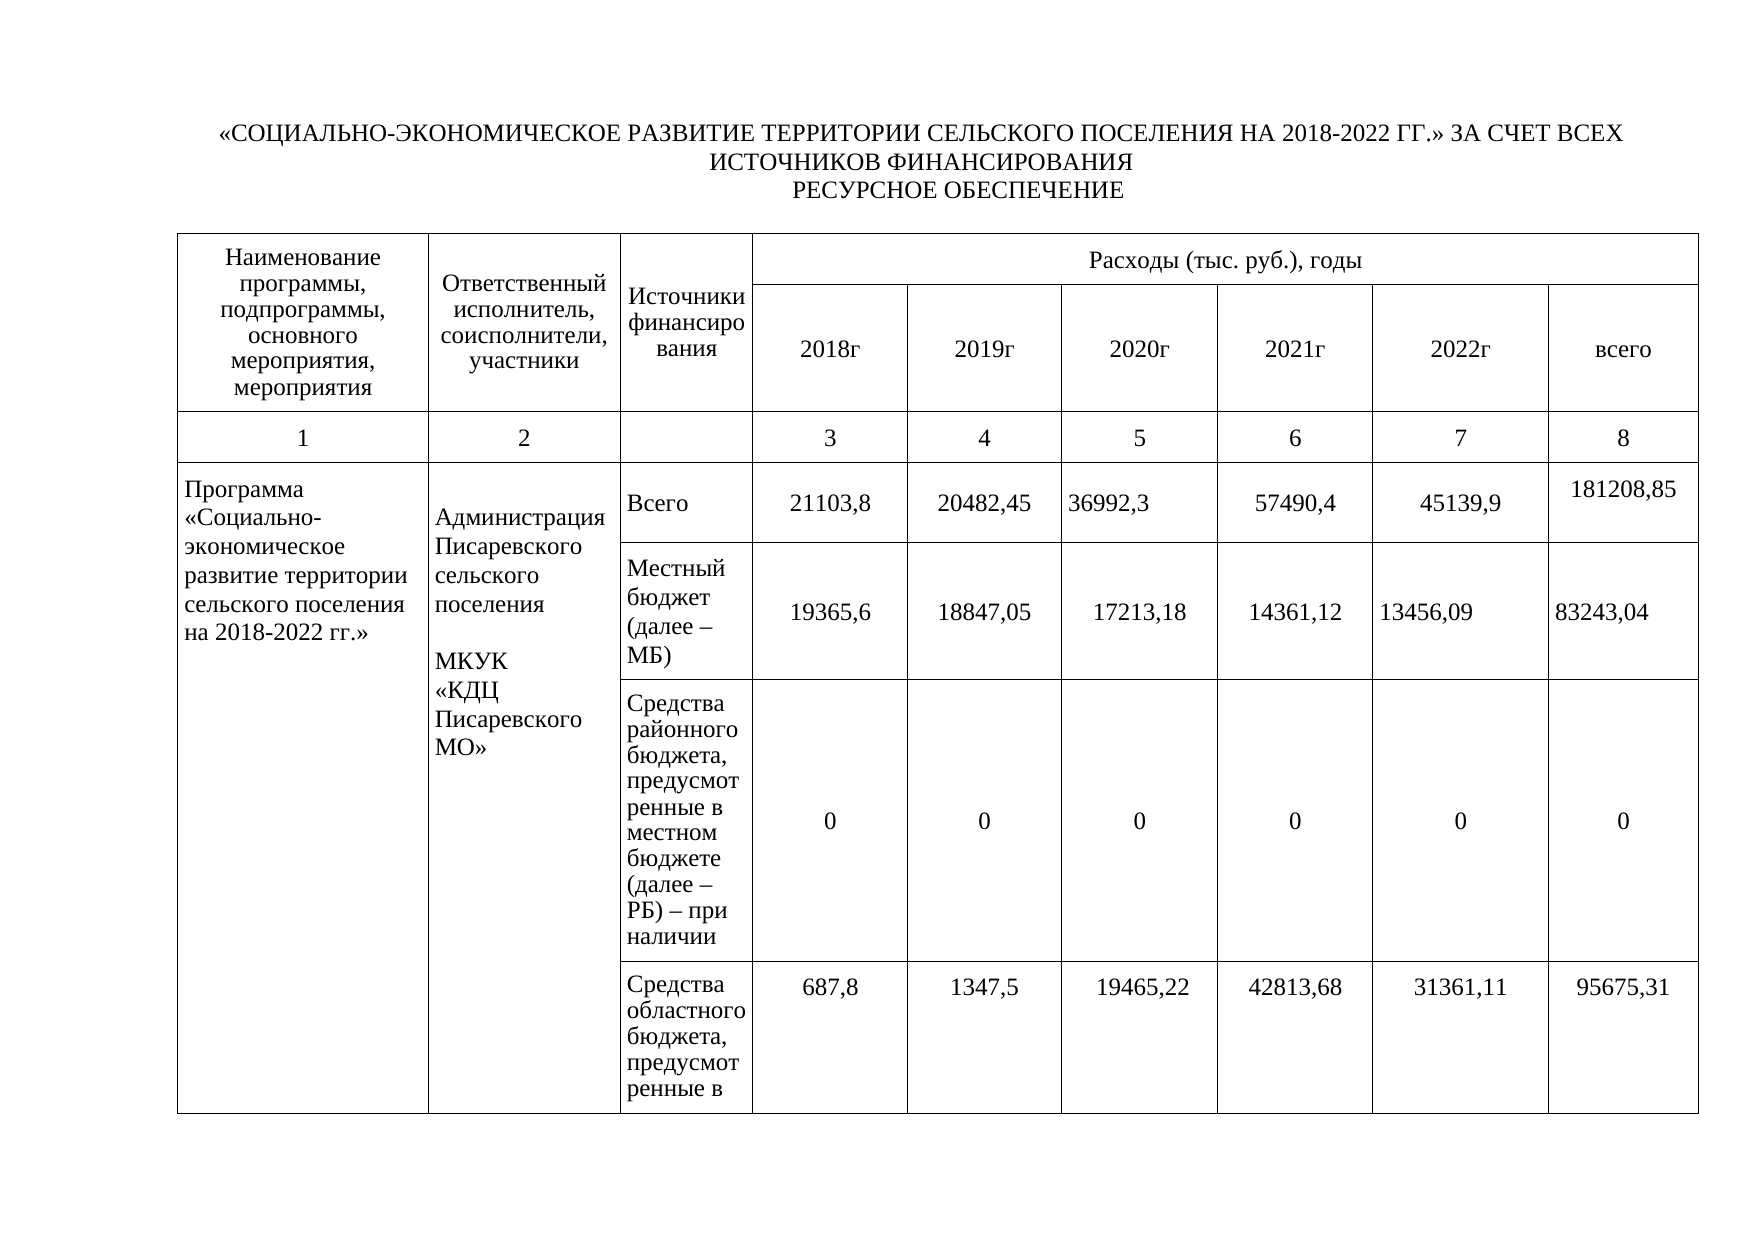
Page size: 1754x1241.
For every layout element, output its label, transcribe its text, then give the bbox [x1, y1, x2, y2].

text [177, 118, 1665, 176]
table_cell 3 [753, 412, 907, 462]
table_cell Всего [621, 463, 752, 542]
table_cell 42813,68 [1218, 962, 1372, 1112]
table_cell 0 [753, 680, 907, 961]
table_cell 0 [908, 680, 1061, 961]
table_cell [621, 962, 752, 1112]
table_cell Администрация Писаревского сельского поселения МКУК «КДЦ Писаревского МО» [429, 463, 620, 1112]
table_cell 2021г [1218, 285, 1372, 411]
table_cell 1347,5 [908, 962, 1061, 1112]
table_cell 13456,09 [1373, 543, 1548, 679]
table_cell 18847,05 [908, 543, 1061, 679]
table_cell [621, 412, 752, 462]
table_cell 14361,12 [1218, 543, 1372, 679]
table_cell 0 [1218, 680, 1372, 961]
table_cell 19465,22 [1062, 962, 1217, 1112]
table_cell всего [1549, 285, 1698, 411]
table_header Расходы (тыс. руб.), годы [753, 234, 1698, 284]
table_cell 83243,04 [1549, 543, 1698, 679]
table_cell 19365,6 [753, 543, 907, 679]
table_cell 2 [429, 412, 620, 462]
table_cell 2019г [908, 285, 1061, 411]
table_cell 2018г [753, 285, 907, 411]
table_cell 181208,85 [1549, 463, 1698, 542]
table_cell 7 [1373, 412, 1548, 462]
table_cell 8 [1549, 412, 1698, 462]
table_cell 4 [908, 412, 1061, 462]
table_cell 1 [178, 412, 428, 462]
table_cell 5 [1062, 412, 1217, 462]
table_cell 687,8 [753, 962, 907, 1112]
table_cell 36992,3 [1062, 463, 1217, 542]
table_cell 6 [1218, 412, 1372, 462]
table_cell 2020г [1062, 285, 1217, 411]
table_cell 95675,31 [1549, 962, 1698, 1112]
table_cell 57490,4 [1218, 463, 1372, 542]
text РЕСУРСНОЕ ОБЕСПЕЧЕНИЕ [177, 176, 1665, 204]
table_header Наименование программы, подпрограммы, основного мероприятия, мероприятия [178, 234, 428, 411]
table_cell Местный бюджет (далее – МБ) [621, 543, 752, 679]
table_cell 20482,45 [908, 463, 1061, 542]
table_header Источники финансирования [621, 234, 752, 411]
table_cell 17213,18 [1062, 543, 1217, 679]
table_header Ответственный исполнитель, соисполнители, участники [429, 234, 620, 411]
table_cell 0 [1549, 680, 1698, 961]
table_cell 21103,8 [753, 463, 907, 542]
table_cell Программа «Социально-экономическое развитие территории сельского поселения на 2018-2022 гг.» [178, 463, 428, 1112]
table_cell Средства районного бюджета, предусмотренные в местном бюджете (далее – РБ) – при наличии [621, 680, 752, 961]
table_cell 31361,11 [1373, 962, 1548, 1112]
table_cell 2022г [1373, 285, 1548, 411]
table_cell 0 [1062, 680, 1217, 961]
table_cell 0 [1373, 680, 1548, 961]
table_cell 45139,9 [1373, 463, 1548, 542]
